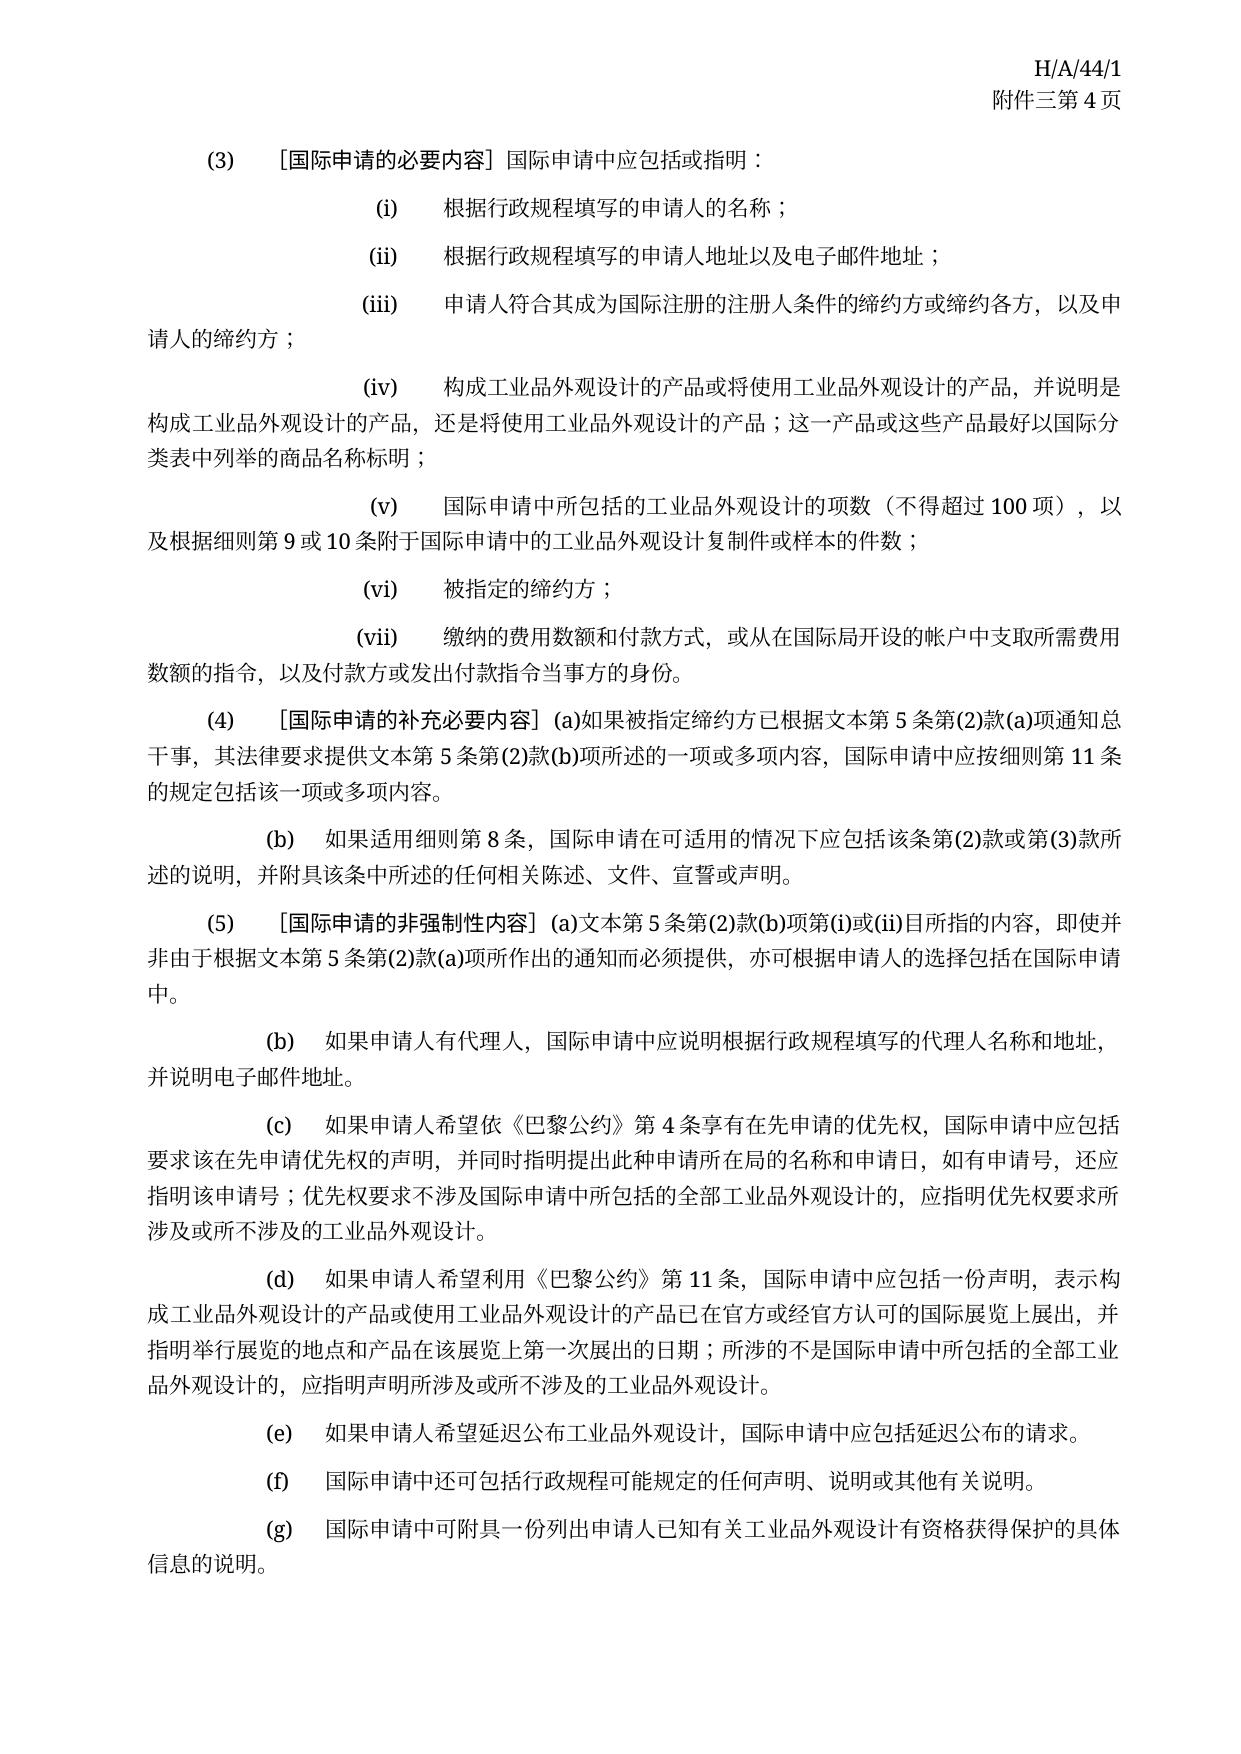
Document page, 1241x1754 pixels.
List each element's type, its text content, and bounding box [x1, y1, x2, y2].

text (5) ［国际申请的非强制性内容］(a)文本第5条第(2)款(b)项第(i)或(ii)目所指的内容，即使并非由于根据文本第5条第(2)款(a)项所作出的通知而必须提供，亦可根据申请人的选择包括在国际申请中。 [148, 902, 1122, 1008]
text (e) 如果申请人希望延迟公布工业品外观设计，国际申请中应包括延迟公布的请求。 [148, 1412, 1122, 1448]
text (c) 如果申请人希望依《巴黎公约》第4条享有在先申请的优先权，国际申请中应包括要求该在先申请优先权的声明，并同时指明提出此种申请所在局的名称和申请日，如有申请号，还应指明该申请号；优先权要求不涉及国际申请中所包括的全部工业品外观设计的，应指明优先权要求所涉及或所不涉及的工业品外观设计。 [148, 1104, 1122, 1246]
text (iii) 申请人符合其成为国际注册的注册人条件的缔约方或缔约各方，以及申请人的缔约方； [148, 283, 1122, 354]
text (4) ［国际申请的补充必要内容］(a)如果被指定缔约方已根据文本第5条第(2)款(a)项通知总干事，其法律要求提供文本第5条第(2)款(b)项所述的一项或多项内容，国际申请中应按细则第11条的规定包括该一项或多项内容。 [148, 700, 1122, 806]
text (d) 如果申请人希望利用《巴黎公约》第11条，国际申请中应包括一份声明，表示构成工业品外观设计的产品或使用工业品外观设计的产品已在官方或经官方认可的国际展览上展出，并指明举行展览的地点和产品在该展览上第一次展出的日期；所涉的不是国际申请中所包括的全部工业品外观设计的，应指明声明所涉及或所不涉及的工业品外观设计。 [148, 1258, 1122, 1400]
text (vi) 被指定的缔约方； [148, 569, 1122, 604]
text (v) 国际申请中所包括的工业品外观设计的项数（不得超过100项），以及根据细则第9或10条附于国际申请中的工业品外观设计复制件或样本的件数； [148, 485, 1122, 556]
text (iv) 构成工业品外观设计的产品或将使用工业品外观设计的产品，并说明是构成工业品外观设计的产品，还是将使用工业品外观设计的产品；这一产品或这些产品最好以国际分类表中列举的商品名称标明； [148, 367, 1122, 473]
text (ii) 根据行政规程填写的申请人地址以及电子邮件地址； [148, 235, 1122, 271]
text (g) 国际申请中可附具一份列出申请人已知有关工业品外观设计有资格获得保护的具体信息的说明。 [148, 1508, 1122, 1579]
text (f) 国际申请中还可包括行政规程可能规定的任何声明、说明或其他有关说明。 [148, 1460, 1122, 1496]
text (b) 如果申请人有代理人，国际申请中应说明根据行政规程填写的代理人名称和地址，并说明电子邮件地址。 [148, 1021, 1122, 1092]
text (i) 根据行政规程填写的申请人的名称； [148, 187, 1122, 223]
text (vii) 缴纳的费用数额和付款方式，或从在国际局开设的帐户中支取所需费用数额的指令，以及付款方或发出付款指令当事方的身份。 [148, 617, 1122, 687]
text (b) 如果适用细则第8条，国际申请在可适用的情况下应包括该条第(2)款或第(3)款所述的说明，并附具该条中所述的任何相关陈述、文件、宣誓或声明。 [148, 819, 1122, 889]
text (3) ［国际申请的必要内容］国际申请中应包括或指明： [148, 139, 1122, 175]
